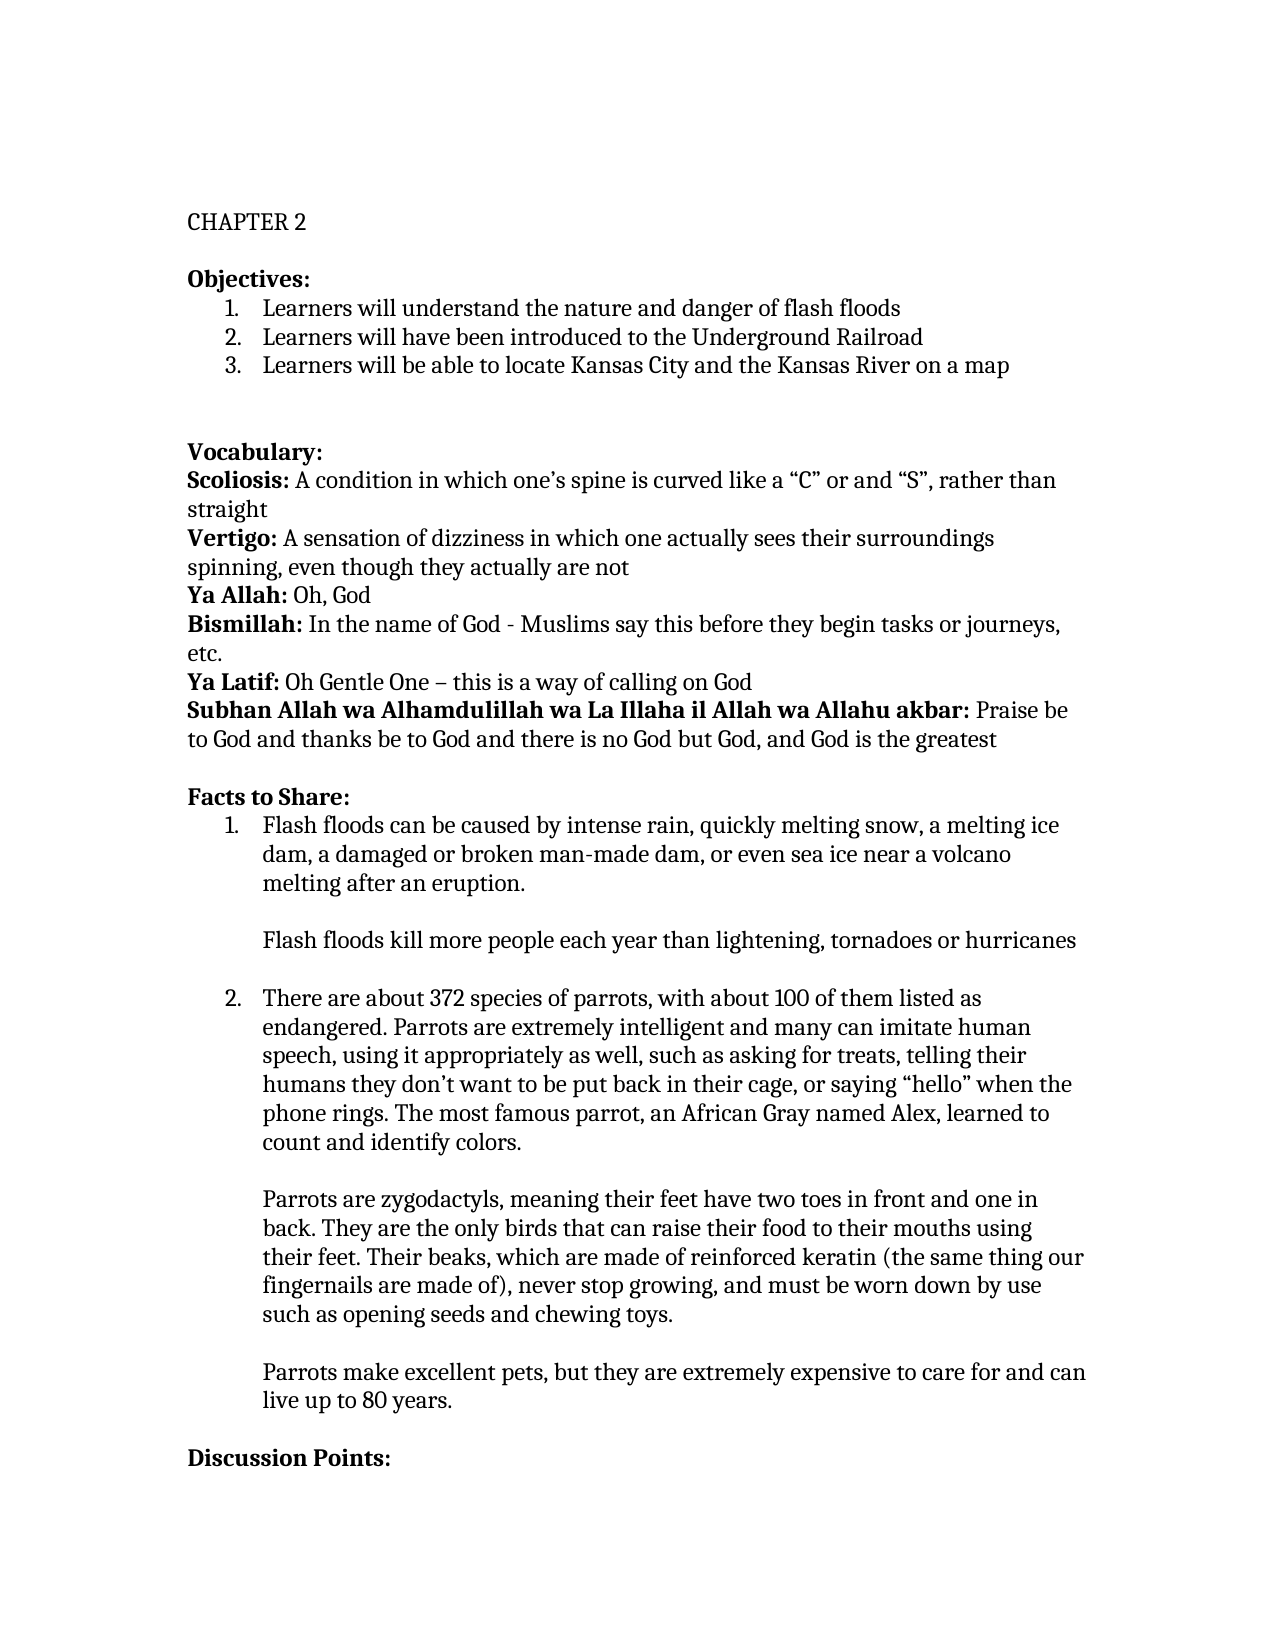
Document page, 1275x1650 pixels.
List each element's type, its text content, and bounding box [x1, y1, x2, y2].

text Bismillah: In the name of God - Muslims say this before they begin tasks or journeys, etc. [187, 610, 1087, 667]
text Ya Allah: Oh, God [187, 581, 1087, 610]
text Subhan Allah wa Alhamdulillah wa La Illaha il Allah wa Allahu akbar: Praise be to God and thanks be to God and there is no God but God, and God is the greatest [187, 696, 1087, 754]
text Parrots are zygodactyls, meaning their feet have two toes in front and one in back. They are the only birds that can raise their food to their mouths using their feet. Their beaks, which are made of reinforced keratin (the same thing our fingernails are made of), never stop growing, and must be worn down by use such as opening seeds and chewing toys. [262, 1185, 1087, 1329]
text Facts to Share: [187, 782, 1087, 811]
list Learners will have been introduced to the Underground Railroad [225, 322, 1087, 351]
list There are about 372 species of parrots, with about 100 of them listed as endangered. Parrots are extremely intelligent and many can imitate human speech, using it appropriately as well, such as asking for treats, telling their humans they don’t want to be put back in their cage, or saying “hello” when the phone rings. The most famous parrot, an African Gray named Alex, learned to count and identify colors. [225, 984, 1087, 1156]
text Flash floods kill more people each year than lightening, tornadoes or hurricanes [262, 926, 1087, 955]
text Scoliosis: A condition in which one’s spine is curved like a “C” or and “S”, rather than straight [187, 466, 1087, 524]
text Ya Latif: Oh Gentle One – this is a way of calling on God [187, 667, 1087, 696]
list Learners will be able to locate Kansas City and the Kansas River on a map [225, 351, 1087, 380]
list Flash floods can be caused by intense rain, quickly melting snow, a melting ice dam, a damaged or broken man-made dam, or even sea ice near a volcano melting after an eruption. [225, 811, 1087, 897]
text Objectives: [187, 265, 1087, 294]
text Discussion Points: [187, 1444, 1087, 1472]
text Parrots make excellent pets, but they are extremely expensive to care for and can live up to 80 years. [262, 1357, 1087, 1415]
list Learners will understand the nature and danger of flash floods [225, 294, 1087, 322]
text Vertigo: A sensation of dizziness in which one actually sees their surroundings spinning, even though they actually are not [187, 524, 1087, 581]
text CHAPTER 2 [187, 207, 1087, 236]
text Vocabulary: [187, 437, 1087, 466]
